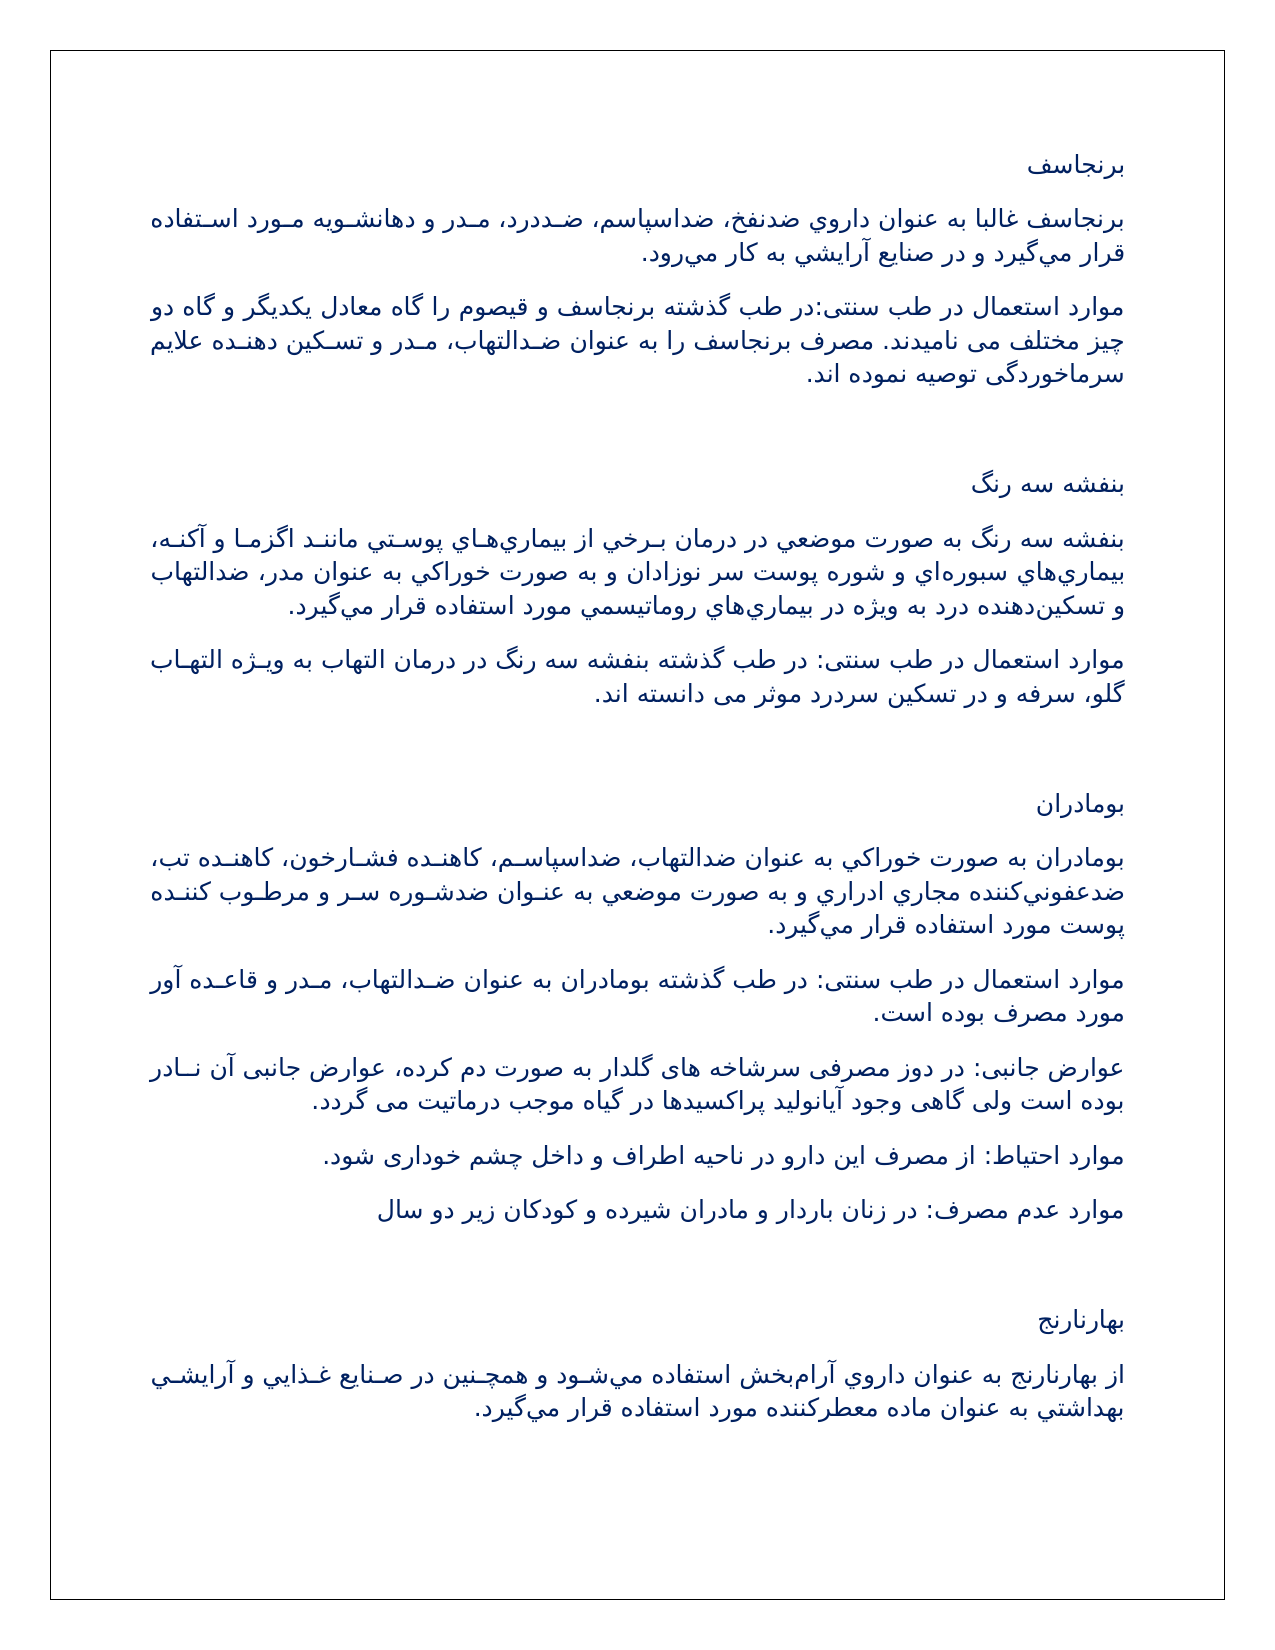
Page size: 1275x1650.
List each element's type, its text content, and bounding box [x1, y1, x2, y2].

text برنجاسف غالبا به عنوان داروي ضدنفخ، ضداسپاسم، ضددرد، مدر و دهانشويه مورد استفاده قرار مي‌گيرد و در صنايع آرايشي به كار مي‌رود. [150, 204, 1125, 267]
text از بهارنارنج به عنوان داروي آرام‌بخش استفاده مي‌شود و همچنين در صنايع غذايي و آرايشي بهداشتي به عنوان ماده معطركننده مورد استفاده قرار مي‌گيرد. [150, 1360, 1125, 1422]
text بنفشه سه رنگ [150, 469, 1125, 499]
text موارد احتیاط: از مصرف این دارو در ناحیه اطراف و داخل چشم خوداری شود. [150, 1141, 1125, 1170]
text بومادران به صورت خوراكي به عنوان ضدالتهاب، ضداسپاسم، كاهنده فشارخون،‌ كاهنده تب، ضدعفوني‌كننده مجاري ادراري و به صورت موضعي به عنوان ضدشوره سر و مرطوب‌ كننده پوست مورد استفاده قرار مي‌گيرد. [150, 843, 1125, 940]
text برنجاسف [150, 150, 1125, 179]
text موارد استعمال در طب سنتی: در طب گذشته بومادران به عنوان ضدالتهاب، مدر و قاعده آور مورد مصرف بوده است. [150, 965, 1125, 1028]
text بومادران [150, 789, 1125, 818]
text عوارض جانبی: در دوز مصرفی سرشاخه های گلدار به صورت دم کرده، عوارض جانبی آن نادر بوده است ولی گاهی وجود آیانولید پراکسیدها در گیاه موجب درماتیت می گردد. [150, 1053, 1125, 1116]
text بنفشه سه رنگ به صورت موضعي در درمان برخي از بيماري‌هاي پوستي مانند اگزما و آكنه، بيماري‌هاي سبوره‌اي و شوره پوست سر نوزادان و به صورت خوراكي به عنوان مدر، ضدالتهاب و تسكين‌دهنده درد به ويژه در بيماري‌هاي روماتيسمي مورد استفاده قرار مي‌گيرد. [150, 524, 1125, 620]
text موارد عدم مصرف: در زنان باردار و مادران شیرده و کودکان زیر دو سال [150, 1195, 1125, 1224]
text موارد استعمال در طب سنتی:در طب گذشته برنجاسف و قیصوم را گاه معادل یکدیگر و گاه دو چیز مختلف می نامیدند. مصرف برنجاسف را به عنوان ضدالتهاب، مدر و تسکین دهنده علایم سرماخوردگی توصیه نموده اند. [150, 292, 1125, 388]
text موارد استعمال در طب سنتی: در طب گذشته بنفشه سه رنگ در درمان التهاب به ویژه التهاب گلو، سرفه و در تسکین سردرد موثر می دانسته اند. [150, 645, 1125, 708]
text بهارنارنج [150, 1305, 1125, 1334]
